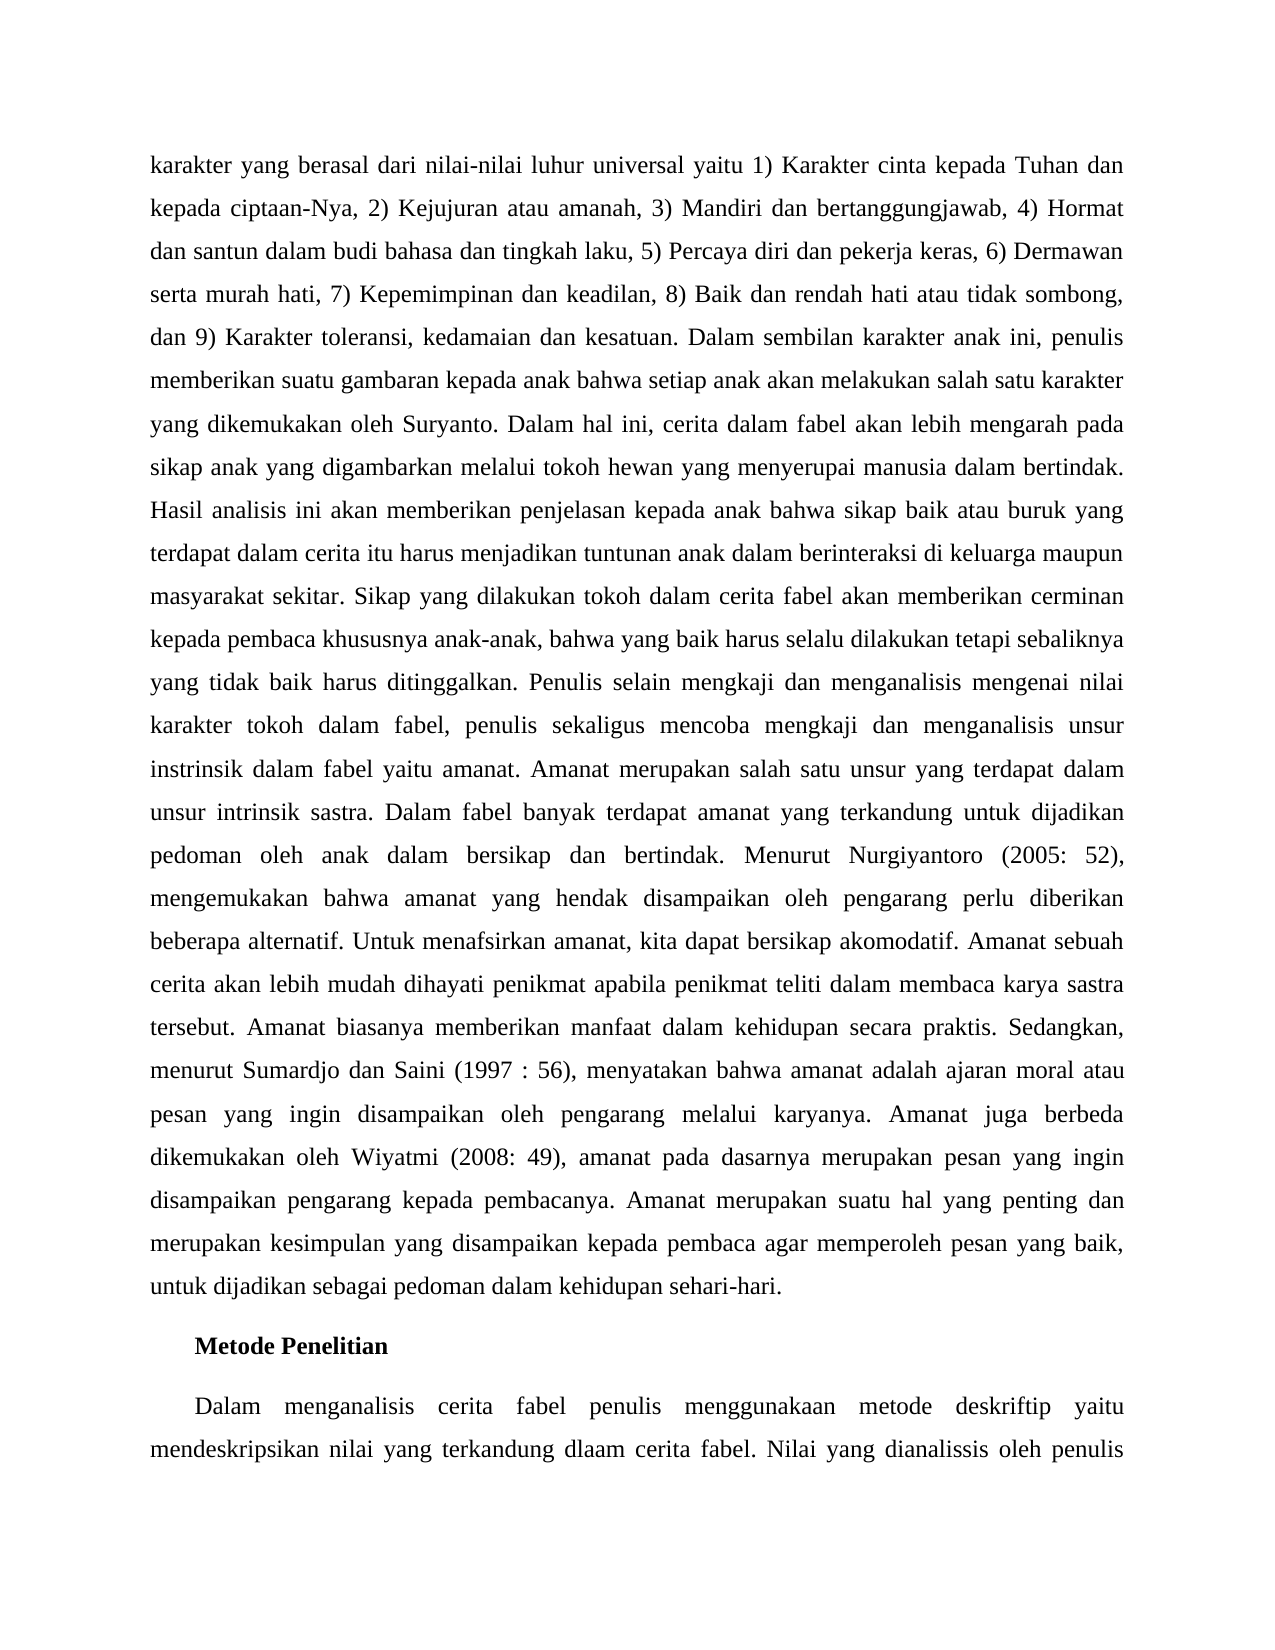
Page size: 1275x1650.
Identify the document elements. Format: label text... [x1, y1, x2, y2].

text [150, 150, 1125, 1300]
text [150, 1391, 1125, 1463]
text Metode Penelitian [150, 1331, 1125, 1360]
